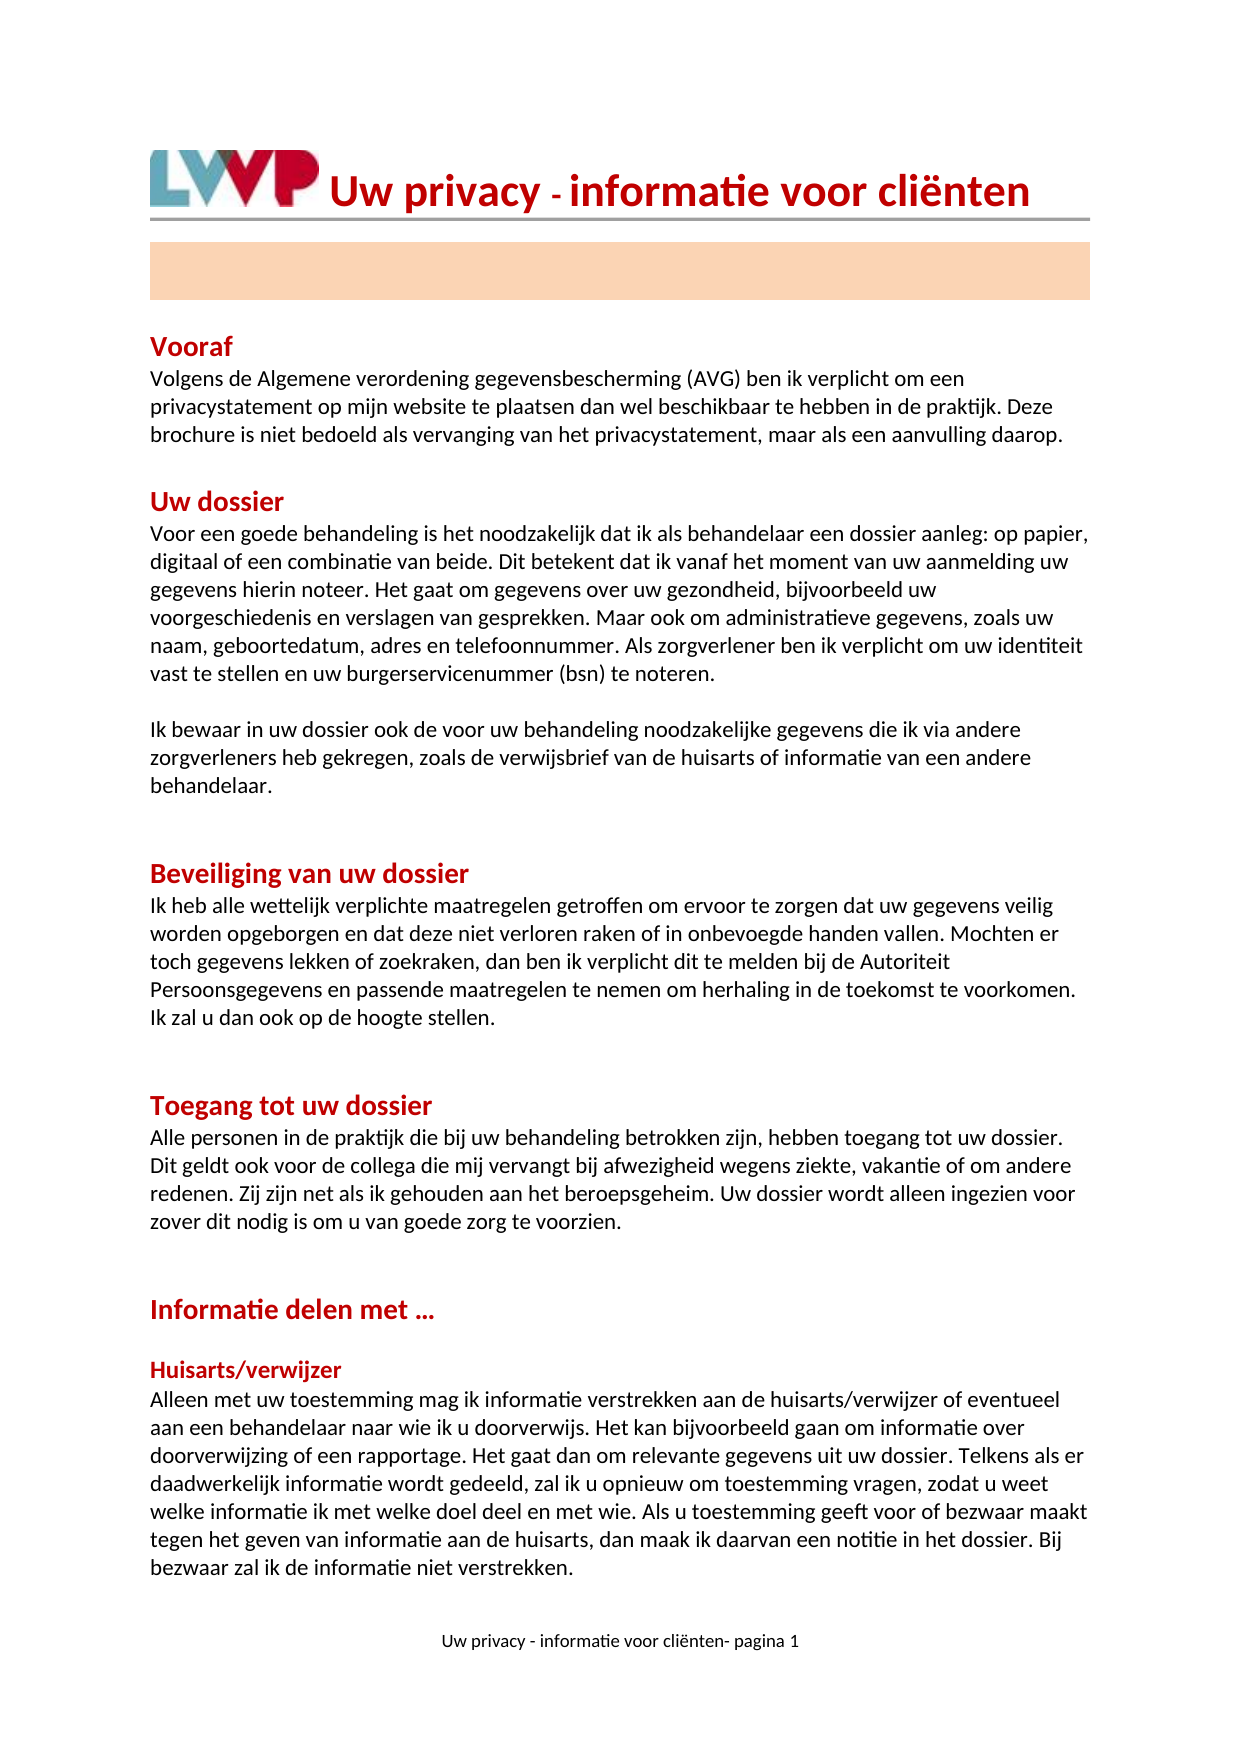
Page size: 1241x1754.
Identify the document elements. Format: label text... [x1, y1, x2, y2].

text Uw dossier [150, 483, 1090, 519]
picture [150, 150, 319, 207]
text Uw privacy - informatie voor cliënten [150, 150, 1090, 217]
text Ik heb alle wettelijk verplichte maatregelen getroffen om ervoor te zorgen dat uw gegevens veilig worden opgeborgen en dat deze niet verloren raken of in onbevoegde handen vallen. Mochten er toch gegevens lekken of zoekraken, dan ben ik verplicht dit te melden bij de Autoriteit Persoonsgegevens en passende maatregelen te nemen om herhaling in de toekomst te voorkomen. Ik zal u dan ook op de hoogte stellen. [150, 891, 1090, 1031]
text Alleen met uw toestemming mag ik informatie verstrekken aan de huisarts/verwijzer of eventueel aan een behandelaar naar wie ik u doorverwijs. Het kan bijvoorbeeld gaan om informatie over doorverwijzing of een rapportage. Het gaat dan om relevante gegevens uit uw dossier. Telkens als er daadwerkelijk informatie wordt gedeeld, zal ik u opnieuw om toestemming vragen, zodat u weet welke informatie ik met welke doel deel en met wie. Als u toestemming geeft voor of bezwaar maakt tegen het geven van informatie aan de huisarts, dan maak ik daarvan een notitie in het dossier. Bij bezwaar zal ik de informatie niet verstrekken. [150, 1385, 1090, 1581]
text Ik bewaar in uw dossier ook de voor uw behandeling noodzakelijke gegevens die ik via andere zorgverleners heb gekregen, zoals de verwijsbrief van de huisarts of informatie van een andere behandelaar. [150, 715, 1090, 799]
text Voor een goede behandeling is het noodzakelijk dat ik als behandelaar een dossier aanleg: op papier, digitaal of een combinatie van beide. Dit betekent dat ik vanaf het moment van uw aanmelding uw gegevens hierin noteer. Het gaat om gegevens over uw gezondheid, bijvoorbeeld uw voorgeschiedenis en verslagen van gesprekken. Maar ook om administratieve gegevens, zoals uw naam, geboortedatum, adres en telefoonnummer. Als zorgverlener ben ik verplicht om uw identiteit vast te stellen en uw burgerservicenummer (bsn) te noteren. [150, 519, 1090, 687]
text Informatie delen met … [150, 1291, 1090, 1327]
text Toegang tot uw dossier Alle personen in de praktijk die bij uw behandeling betrokken zijn, hebben toegang tot uw dossier. Dit geldt ook voor de collega die mij vervangt bij afwezigheid wegens ziekte, vakantie of om andere redenen. Zij zijn net als ik gehouden aan het beroepsgeheim. Uw dossier wordt alleen ingezien voor zover dit nodig is om u van goede zorg te voorzien. [150, 1087, 1090, 1235]
text Beveiliging van uw dossier [150, 855, 1090, 891]
text Volgens de Algemene verordening gegevensbescherming (AVG) ben ik verplicht om een privacystatement op mijn website te plaatsen dan wel beschikbaar te hebben in de praktijk. Deze brochure is niet bedoeld als vervanging van het privacystatement, maar als een aanvulling daarop. [150, 364, 1090, 448]
text Vooraf [150, 328, 1090, 364]
text Huisarts/verwijzer [150, 1354, 1090, 1385]
